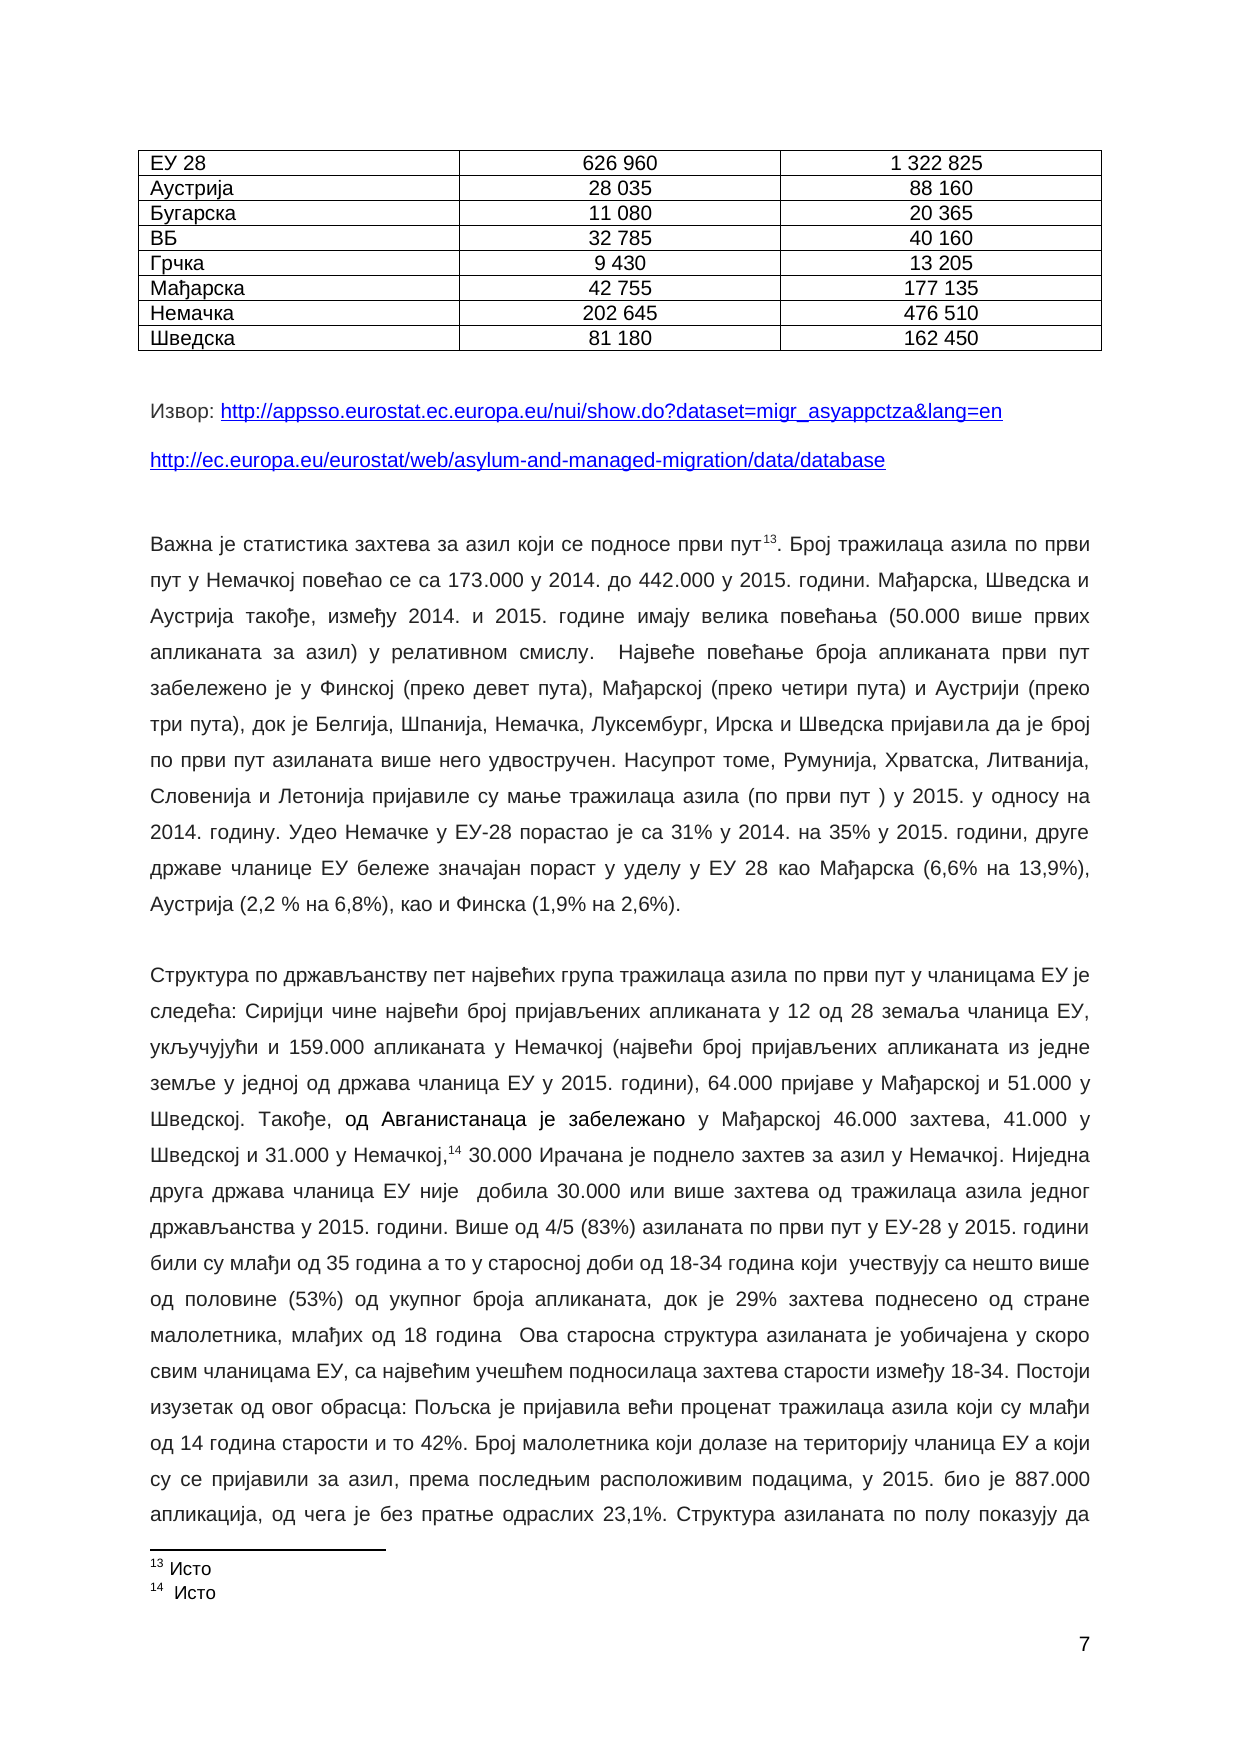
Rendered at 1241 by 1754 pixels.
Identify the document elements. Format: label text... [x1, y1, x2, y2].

table_cell 32 785 [460, 226, 780, 250]
table_cell Немачка [139, 301, 459, 325]
text http://ec.europa.eu/eurostat/web/asylum-and-managed-migration/data/database [150, 448, 1090, 472]
table_cell 162 450 [781, 326, 1101, 350]
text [150, 963, 1090, 1526]
table_cell 88 160 [781, 176, 1101, 200]
table_cell 626 960 [460, 151, 780, 175]
table_cell 202 645 [460, 301, 780, 325]
table_cell 177 135 [781, 276, 1101, 300]
table_cell Бугарска [139, 201, 459, 225]
table_cell 9 430 [460, 251, 780, 275]
table_cell 20 365 [781, 201, 1101, 225]
table_cell 1 322 825 [781, 151, 1101, 175]
table_cell 40 160 [781, 226, 1101, 250]
table_cell Шведска [139, 326, 459, 350]
table_cell 13 205 [781, 251, 1101, 275]
table_cell 42 755 [460, 276, 780, 300]
table_cell 476 510 [781, 301, 1101, 325]
table_cell 28 035 [460, 176, 780, 200]
table_cell Мађарска [139, 276, 459, 300]
text Важна је статистика захтева за азил који се подносе први пут. Број тражилаца азила по први пут у Немачкој повећао се са 173.000 у 2014. до 442.000 у 2015. години. Мађарска, Шведска и Аустрија такође, између 2014. и 2015. године имају велика повећања (50.000 више првих апликаната за азил) у релативном смислу. Највеће повећање броја апликаната први пут забележено је у Финској (преко девет пута), Мађарској (преко четири пута) и Аустрији (преко три пута), док је Белгија, Шпанија, Немачка, Луксембург, Ирска и Шведска пријавила да је број по први пут азиланата више него удвостручен. Насупрот томе, Румунија, Хрватска, Литванија, Словенија и Летонија пријавиле су мање тражилаца азила (по први пут ) у 2015. у односу на 2014. годину. Удео Немачке у ЕУ-28 порастао је са 31% у 2014. на 35% у 2015. години, друге државе чланице ЕУ бележе значајан пораст у уделу у ЕУ 28 као Мађарска (6,6% на 13,9%), Аустрија (2,2 % на 6,8%), као и Финска (1,9% на 2,6%). [150, 532, 1090, 915]
table_cell 81 180 [460, 326, 780, 350]
table_cell ВБ [139, 226, 459, 250]
table_cell 11 080 [460, 201, 780, 225]
table_cell Аустрија [139, 176, 459, 200]
text Извор: http://appsso.eurostat.ec.europa.eu/nui/show.do?dataset=migr_asyappctza&lang=en [150, 399, 1090, 423]
table_cell Грчка [139, 251, 459, 275]
table_cell ЕУ 28 [139, 151, 459, 175]
